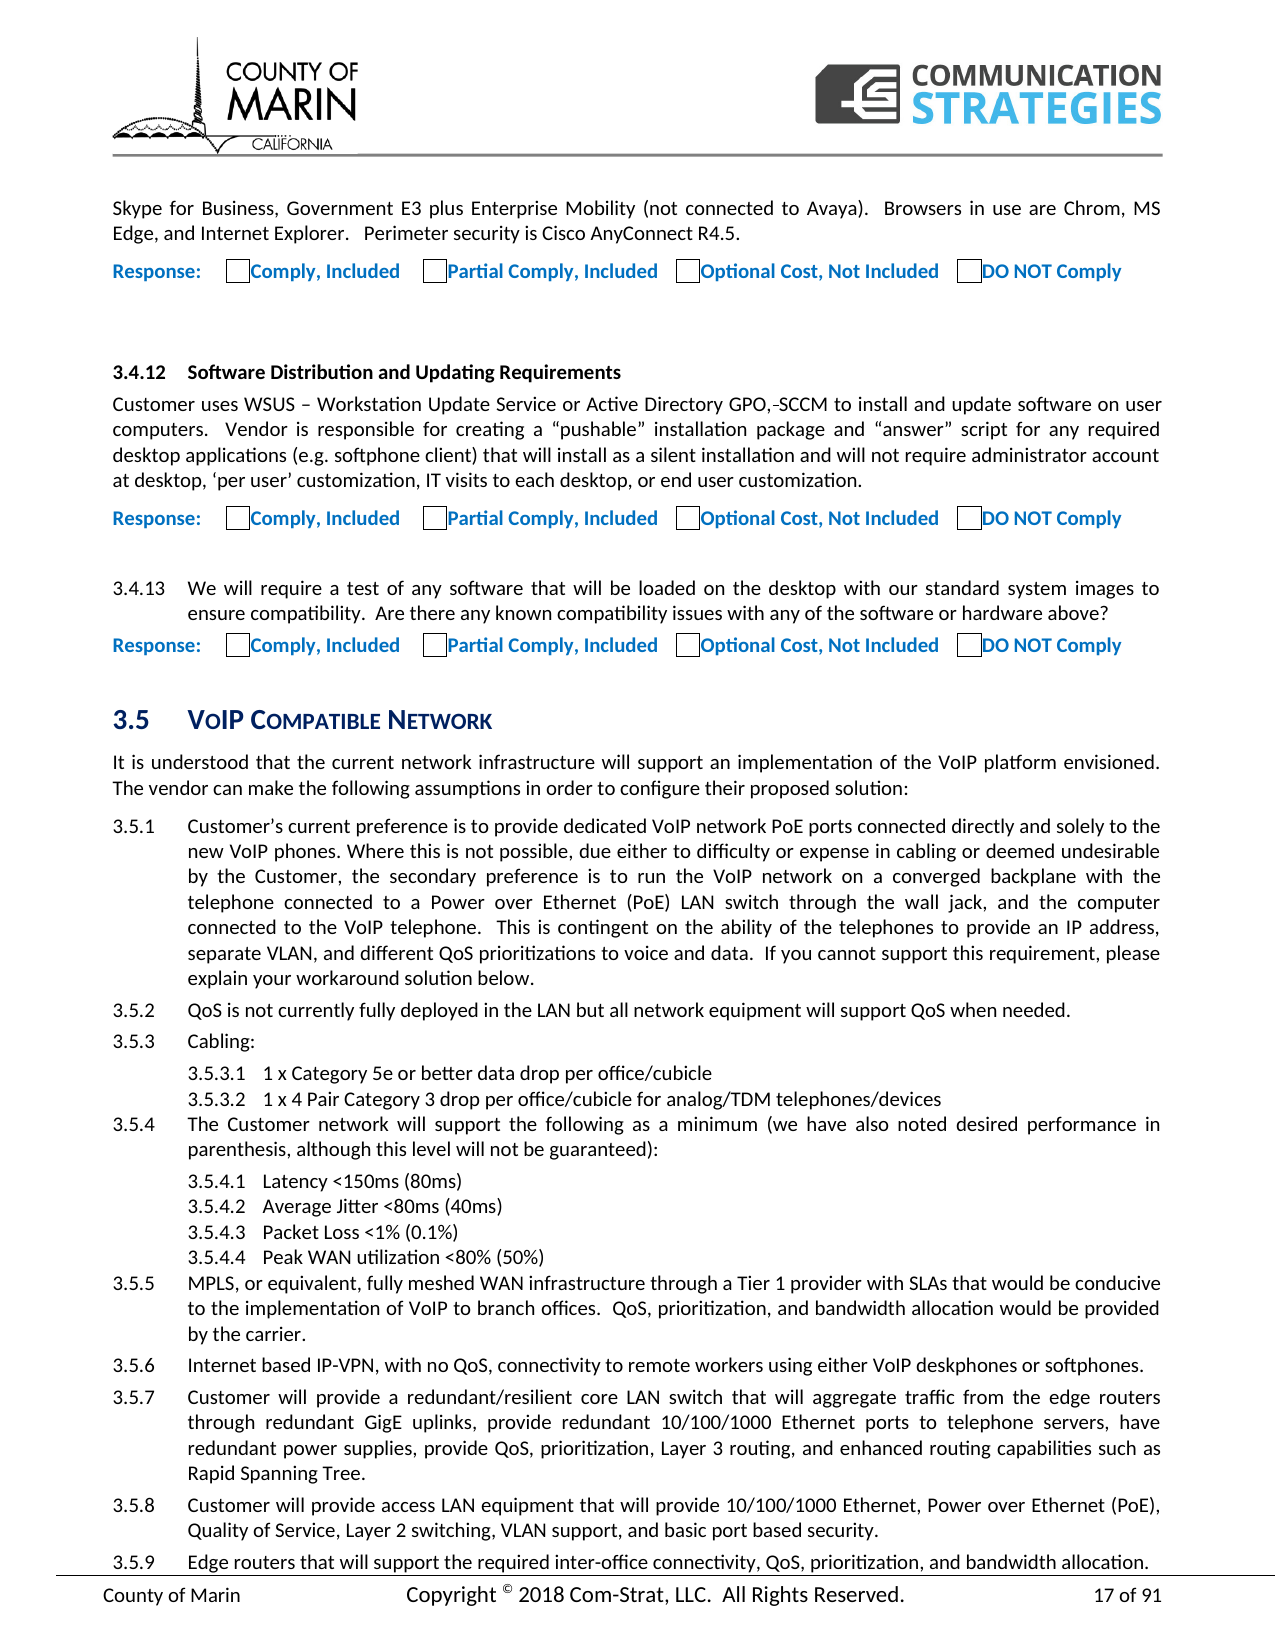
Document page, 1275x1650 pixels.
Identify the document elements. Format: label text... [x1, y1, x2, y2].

text QoS is not currently fully deployed in the LAN but all network equipment will support QoS when needed. [112, 997, 1162, 1022]
text Customer uses WSUS – Workstation Update Service or Active Directory GPO, SCCM to install and update software on user computers. Vendor is responsible for creating a “pushable” installation package and “answer” script for any required desktop applications (e.g. softphone client) that will install as a silent installation and will not require administrator account at desktop, ‘per user’ customization, IT visits to each desktop, or end user customization. [112, 391, 1162, 493]
text The Customer network will support the following as a minimum (we have also noted desired performance in parenthesis, although this level will not be guaranteed): [112, 1111, 1162, 1162]
text Edge routers that will support the required inter-office connectivity, QoS, prioritization, and bandwidth allocation. [112, 1549, 1162, 1574]
text MPLS, or equivalent, fully meshed WAN infrastructure through a Tier 1 provider with SLAs that would be conducive to the implementation of VoIP to branch offices. QoS, prioritization, and bandwidth allocation would be provided by the carrier. [112, 1270, 1162, 1346]
text Average Jitter <80ms (40ms) [187, 1194, 1162, 1219]
text Response: Comply, Included Partial Comply, Included Optional Cost, Not Included DO NOT Comply [112, 632, 1162, 657]
subtitle Software Distribution and Updating Requirements [112, 359, 1162, 385]
text Latency <150ms (80ms) [187, 1168, 1162, 1194]
text 1 x 4 Pair Category 3 drop per office/cubicle for analog/TDM telephones/devices [187, 1086, 1162, 1111]
text 1 x Category 5e or better data drop per office/cubicle [187, 1060, 1162, 1086]
text Peak WAN utilization <80% (50%) [187, 1244, 1162, 1270]
picture [112, 37, 358, 154]
text It is understood that the current network infrastructure will support an implementation of the VoIP platform envisioned. The vendor can make the following assumptions in order to configure their proposed solution: [112, 749, 1162, 800]
picture [813, 62, 1163, 126]
text Customer will provide a redundant/resilient core LAN switch that will aggregate traffic from the edge routers through redundant GigE uplinks, provide redundant 10/100/1000 Ethernet ports to telephone servers, have redundant power supplies, provide QoS, prioritization, Layer 3 routing, and enhanced routing capabilities such as Rapid Spanning Tree. [112, 1384, 1162, 1486]
text Response: Comply, Included Partial Comply, Included Optional Cost, Not Included DO NOT Comply [112, 258, 1162, 283]
text Internet based IP-VPN, with no QoS, connectivity to remote workers using either VoIP deskphones or softphones. [112, 1352, 1162, 1378]
text Packet Loss <1% (0.1%) [187, 1219, 1162, 1244]
text Response: Comply, Included Partial Comply, Included Optional Cost, Not Included DO NOT Comply [112, 505, 1162, 531]
text Cabling: [112, 1029, 1162, 1054]
subtitle VoIP Compatible Network [112, 701, 1162, 737]
text Customer will provide access LAN equipment that will provide 10/100/1000 Ethernet, Power over Ethernet (PoE), Quality of Service, Layer 2 switching, VLAN support, and basic port based security. [112, 1492, 1162, 1543]
text Customer’s current preference is to provide dedicated VoIP network PoE ports connected directly and solely to the new VoIP phones. Where this is not possible, due either to difficulty or expense in cabling or deemed undesirable by the Customer, the secondary preference is to run the VoIP network on a converged backplane with the telephone connected to a Power over Ethernet (PoE) LAN switch through the wall jack, and the computer connected to the VoIP telephone. This is contingent on the ability of the telephones to provide an IP address, separate VLAN, and different QoS prioritizations to voice and data. If you cannot support this requirement, please explain your workaround solution below. [112, 813, 1162, 991]
text We will require a test of any software that will be loaded on the desktop with our standard system images to ensure compatibility. Are there any known compatibility issues with any of the software or hardware above? [112, 575, 1162, 626]
